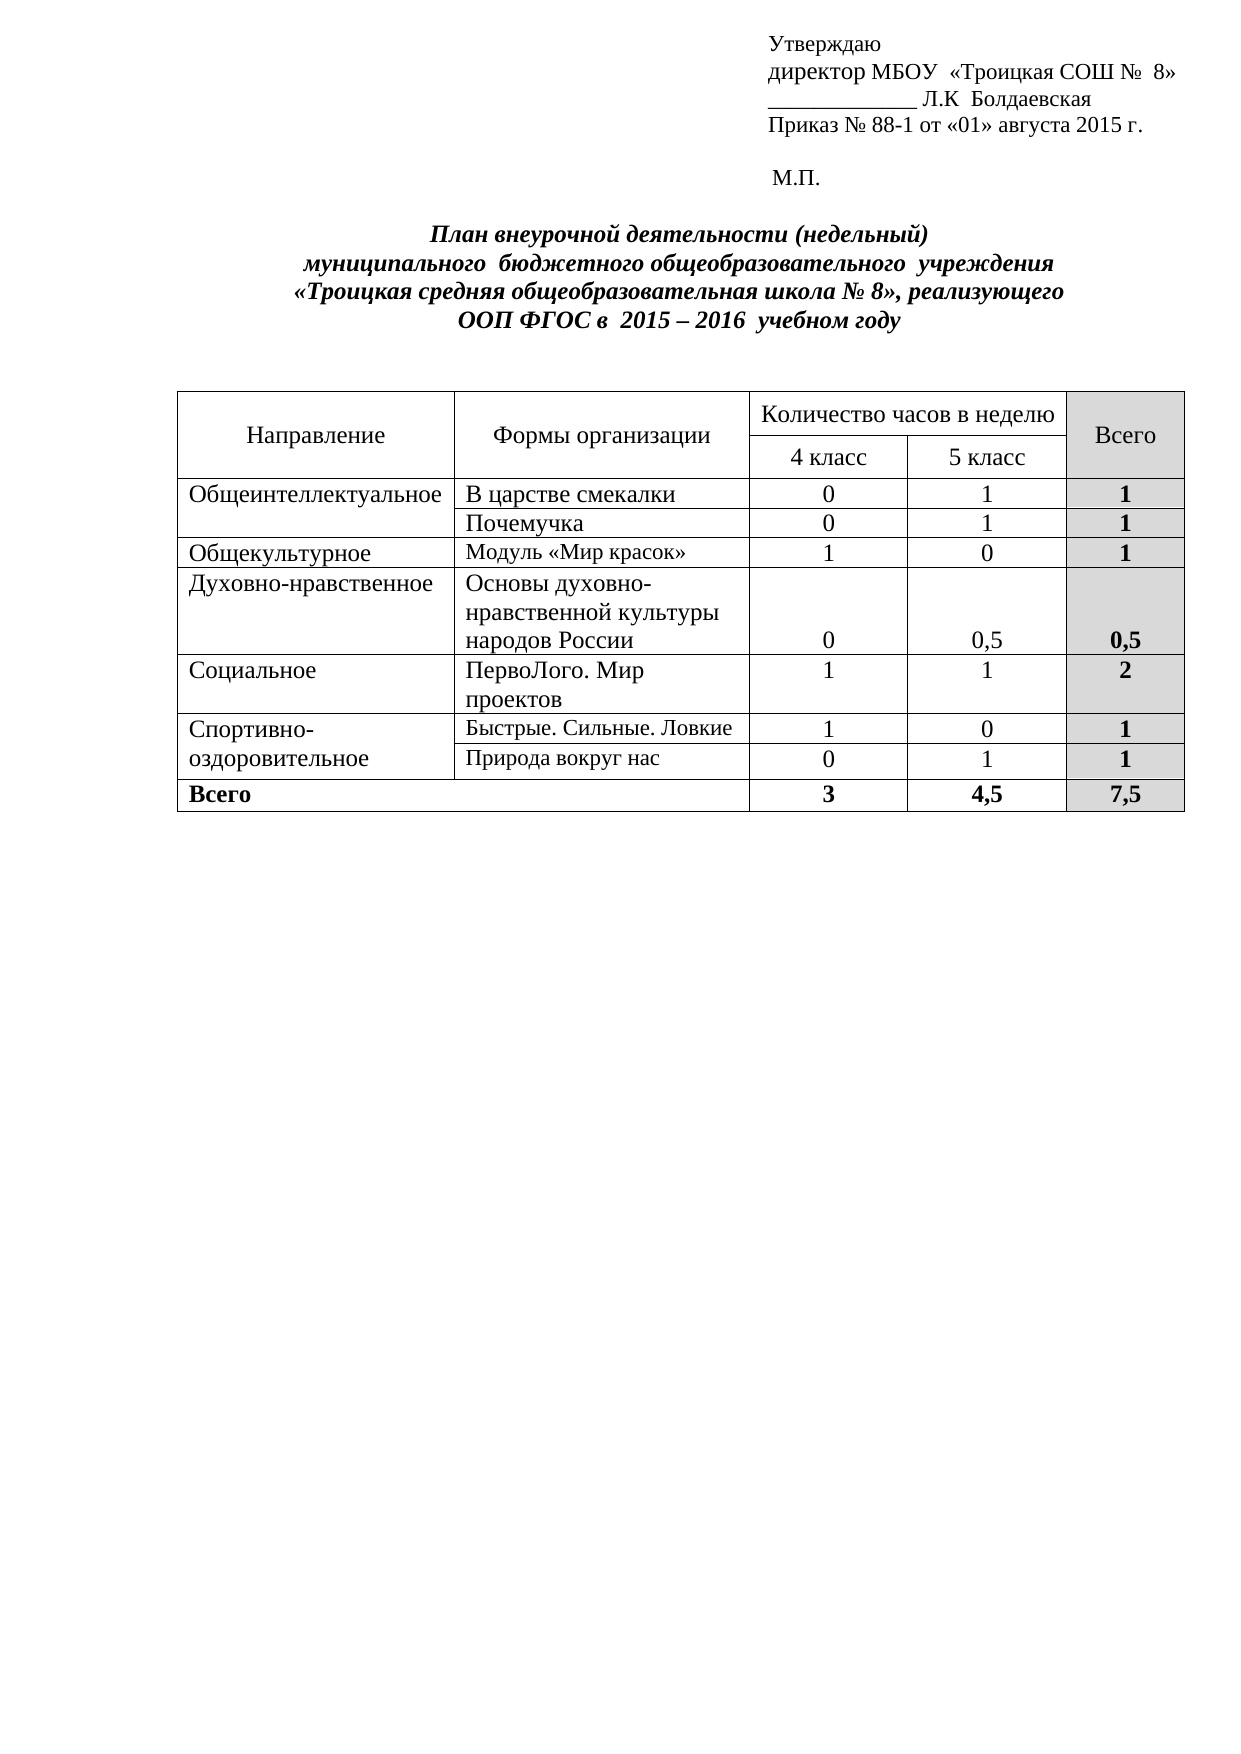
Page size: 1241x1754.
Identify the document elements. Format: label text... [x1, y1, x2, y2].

table_header Всего [1067, 392, 1184, 478]
table_cell 4,5 [908, 780, 1066, 811]
text Приказ № 88-1 от «01» августа 2015 г. [768, 111, 1181, 137]
text директор МБОУ «Троицкая СОШ № 8» [768, 56, 1181, 85]
table_cell Духовно-нравственное [178, 568, 454, 654]
text ООП ФГОС в 2015 – 2016 учебном году [177, 305, 1181, 334]
table_cell Основы духовно-нравственной культуры народов России [455, 568, 749, 654]
table_cell 1 [750, 714, 907, 743]
table_cell 1 [1067, 479, 1184, 507]
table_cell 1 [1067, 509, 1184, 537]
table_cell 1 [1067, 744, 1184, 778]
table_cell Модуль «Мир красок» [455, 538, 749, 567]
table_cell 0 [908, 714, 1066, 743]
table_cell 0 [750, 744, 907, 778]
table_header Направление [178, 392, 454, 478]
table_cell 1 [908, 479, 1066, 507]
text муниципального бюджетного общеобразовательного учреждения [177, 248, 1181, 276]
text М.П. [177, 164, 1181, 190]
table_cell 0 [750, 568, 907, 654]
table_cell Спортивно-оздоровительное [178, 714, 454, 778]
table_cell 4 класс [750, 436, 907, 478]
table_cell 1 [750, 538, 907, 567]
table_cell Общекультурное [178, 538, 454, 567]
table_cell Социальное [178, 655, 454, 713]
table_cell 0,5 [908, 568, 1066, 654]
table_cell 0 [908, 538, 1066, 567]
table_cell Всего [178, 780, 749, 811]
table_header Формы организации [455, 392, 749, 478]
table_cell 0,5 [1067, 568, 1184, 654]
table_cell 1 [908, 655, 1066, 713]
table_cell 0 [750, 479, 907, 507]
table_cell Общеинтеллектуальное [178, 479, 454, 537]
table_cell 3 [750, 780, 907, 811]
table_cell 5 класс [908, 436, 1066, 478]
table_cell 0 [750, 509, 907, 537]
table_cell ПервоЛого. Мир проектов [455, 655, 749, 713]
table_cell 2 [1067, 655, 1184, 713]
table_cell В царстве смекалки [455, 479, 749, 507]
text Утверждаю [768, 29, 1181, 56]
table_cell Природа вокруг нас [455, 744, 749, 778]
table_cell 1 [908, 509, 1066, 537]
text _____________ Л.К Болдаевская [768, 85, 1181, 111]
table_cell Быстрые. Сильные. Ловкие [455, 714, 749, 743]
table_cell 7,5 [1067, 780, 1184, 811]
text «Троицкая средняя общеобразовательная школа № 8», реализующего [177, 276, 1181, 305]
table_cell Почемучка [455, 509, 749, 537]
table_cell 1 [750, 655, 907, 713]
table_cell 1 [1067, 538, 1184, 567]
table_cell 1 [1067, 714, 1184, 743]
text План внеурочной деятельности (недельный) [177, 219, 1181, 248]
table_cell 1 [908, 744, 1066, 778]
table_header Количество часов в неделю [750, 392, 1066, 434]
